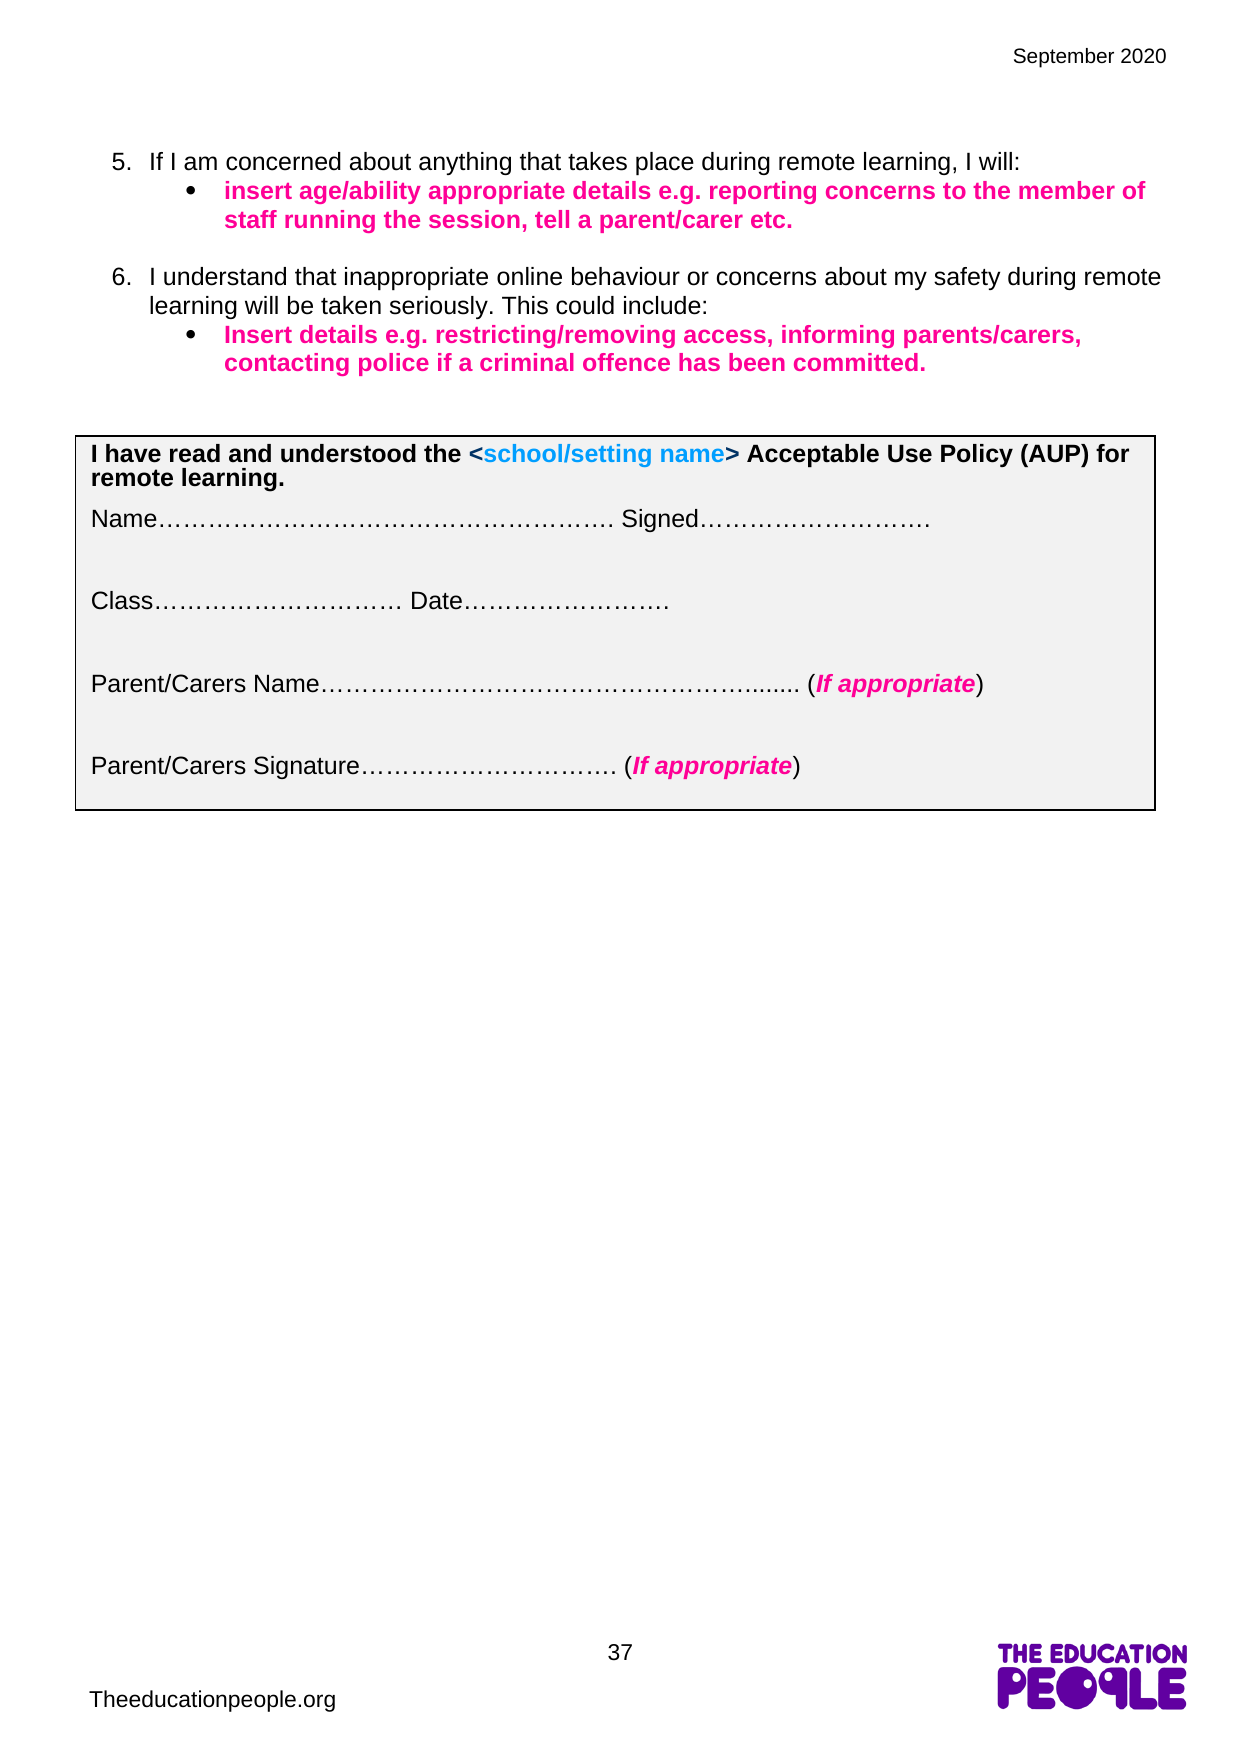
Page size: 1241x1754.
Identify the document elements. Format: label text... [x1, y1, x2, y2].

list I understand that inappropriate online behaviour or concerns about my safety during remote learning will be taken seriously. This could include: [111, 262, 1167, 319]
list insert age/ability appropriate details e.g. reporting concerns to the member of staff running the session, tell a parent/carer etc. [186, 176, 1167, 233]
list Insert details e.g. restricting/removing access, informing parents/carers, contacting police if a criminal offence has been committed. [186, 319, 1167, 377]
picture [992, 1640, 1190, 1712]
list If I am concerned about anything that takes place during remote learning, I will: [111, 147, 1167, 176]
